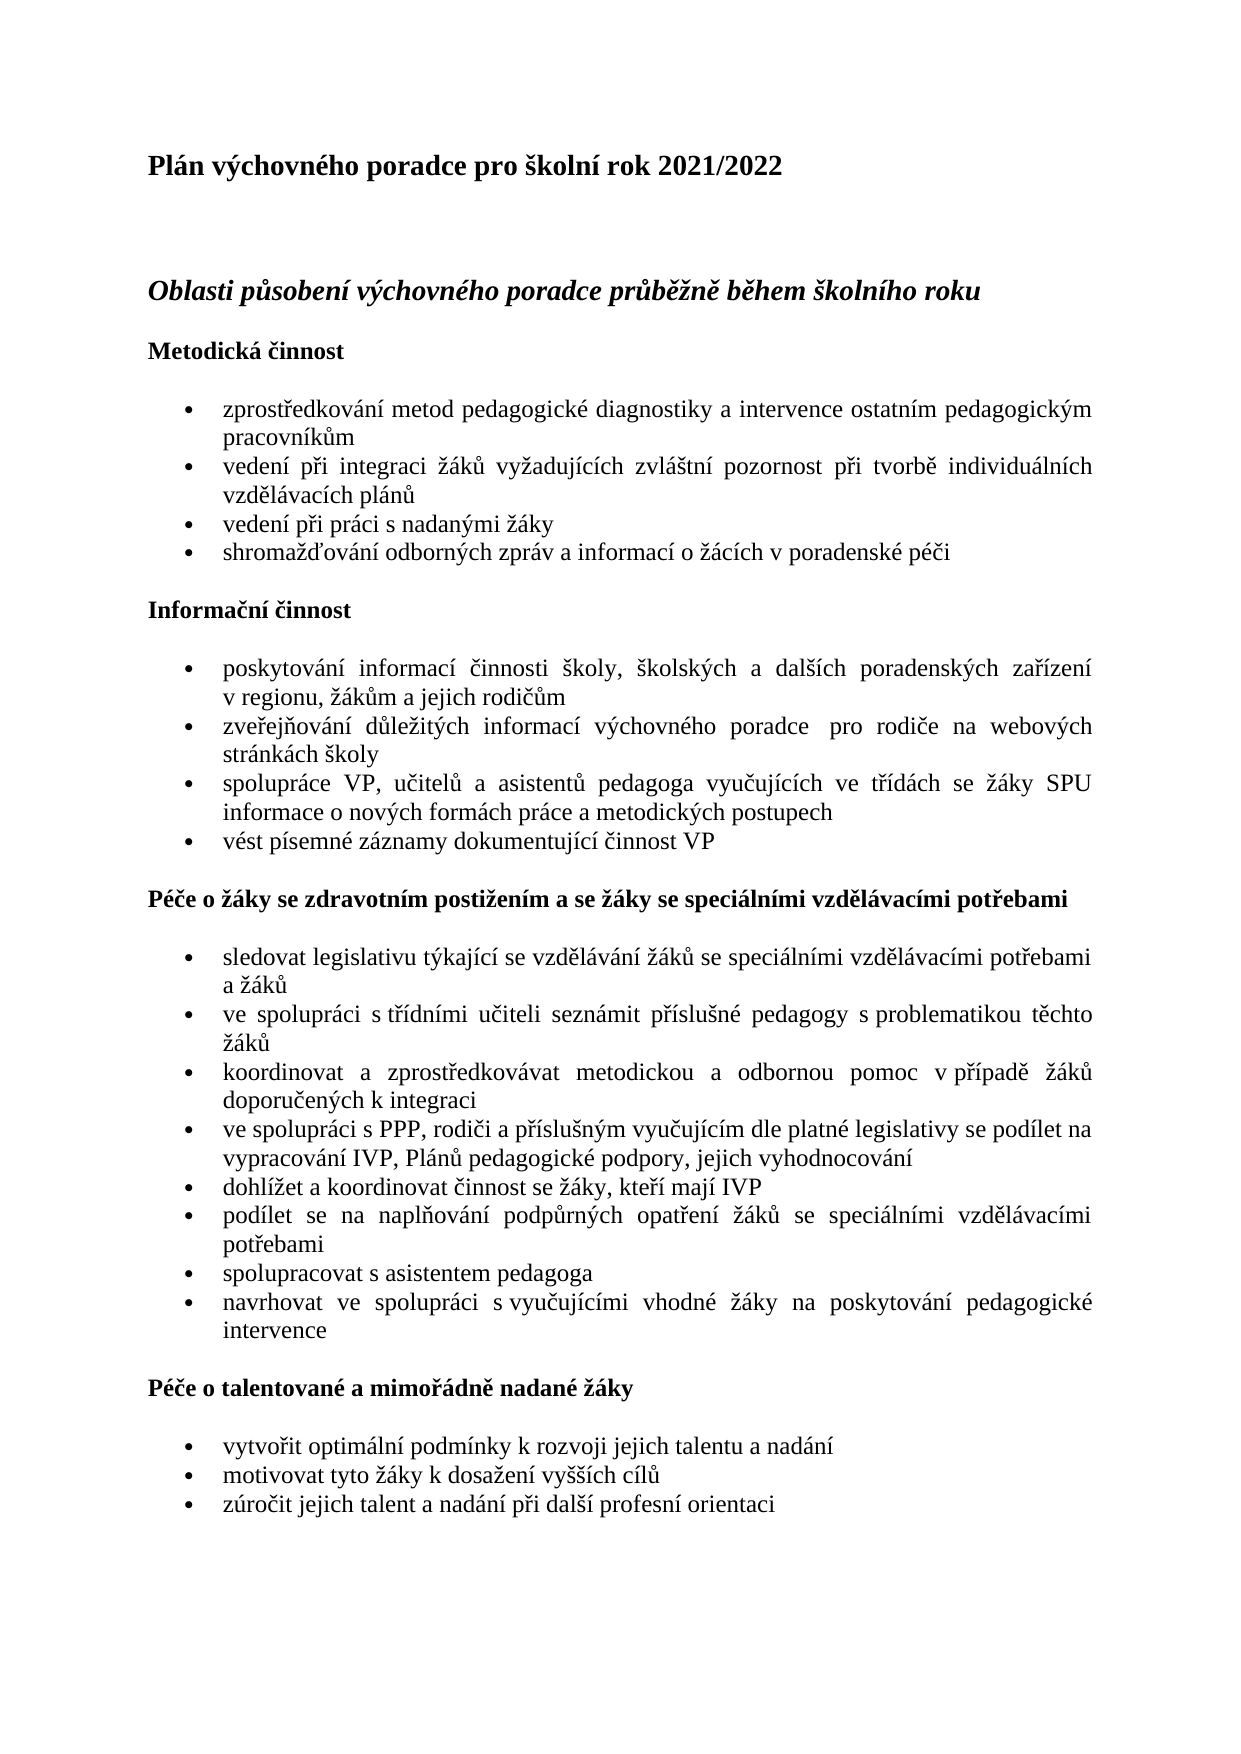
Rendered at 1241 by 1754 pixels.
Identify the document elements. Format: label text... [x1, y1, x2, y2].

list zveřejňování důležitých informací výchovného poradce pro rodiče na webových stránkách školy [185, 711, 1093, 768]
list sledovat legislativu týkající se vzdělávání žáků se speciálními vzdělávacími potřebami a žáků [185, 942, 1093, 999]
list spolupracovat s asistentem pedagoga [185, 1258, 1093, 1287]
text Oblasti působení výchovného poradce průběžně během školního roku [148, 273, 1093, 307]
list shromažďování odborných zpráv a informací o žácích v poradenské péči [185, 537, 1093, 566]
text Informační činnost [148, 595, 1093, 624]
list zprostředkování metod pedagogické diagnostiky a intervence ostatním pedagogickým pracovníkům [185, 394, 1093, 451]
list vést písemné záznamy dokumentující činnost VP [185, 826, 1093, 854]
list vedení při integraci žáků vyžadujících zvláštní pozornost při tvorbě individuálních vzdělávacích plánů [185, 451, 1093, 509]
text Péče o žáky se zdravotním postižením a se žáky se speciálními vzdělávacími potřebami [148, 884, 1093, 912]
list podílet se na naplňování podpůrných opatření žáků se speciálními vzdělávacími potřebami [185, 1200, 1093, 1258]
list ve spolupráci s PPP, rodiči a příslušným vyučujícím dle platné legislativy se podílet na vypracování IVP, Plánů pedagogické podpory, jejich vyhodnocování [185, 1114, 1093, 1172]
list spolupráce VP, učitelů a asistentů pedagoga vyučujících ve třídách se žáky SPU informace o nových formách práce a metodických postupech [185, 768, 1093, 826]
list zúročit jejich talent a nadání při další profesní orientaci [185, 1489, 1093, 1517]
text Metodická činnost [148, 336, 1093, 364]
list vytvořit optimální podmínky k rozvoji jejich talentu a nadání [185, 1431, 1093, 1460]
text Plán výchovného poradce pro školní rok 2021/2022 [148, 148, 1093, 181]
list vedení při práci s nadanými žáky [185, 509, 1093, 537]
text Péče o talentované a mimořádně nadané žáky [148, 1373, 1093, 1402]
list dohlížet a koordinovat činnost se žáky, kteří mají IVP [185, 1172, 1093, 1200]
list ve spolupráci s třídními učiteli seznámit příslušné pedagogy s problematikou těchto žáků [185, 999, 1093, 1057]
list poskytování informací činnosti školy, školských a dalších poradenských zařízení v regionu, žákům a jejich rodičům [185, 653, 1093, 711]
list motivovat tyto žáky k dosažení vyšších cílů [185, 1460, 1093, 1489]
list koordinovat a zprostředkovávat metodickou a odbornou pomoc v případě žáků doporučených k integraci [185, 1057, 1093, 1114]
list navrhovat ve spolupráci s vyučujícími vhodné žáky na poskytování pedagogické intervence [185, 1287, 1093, 1344]
